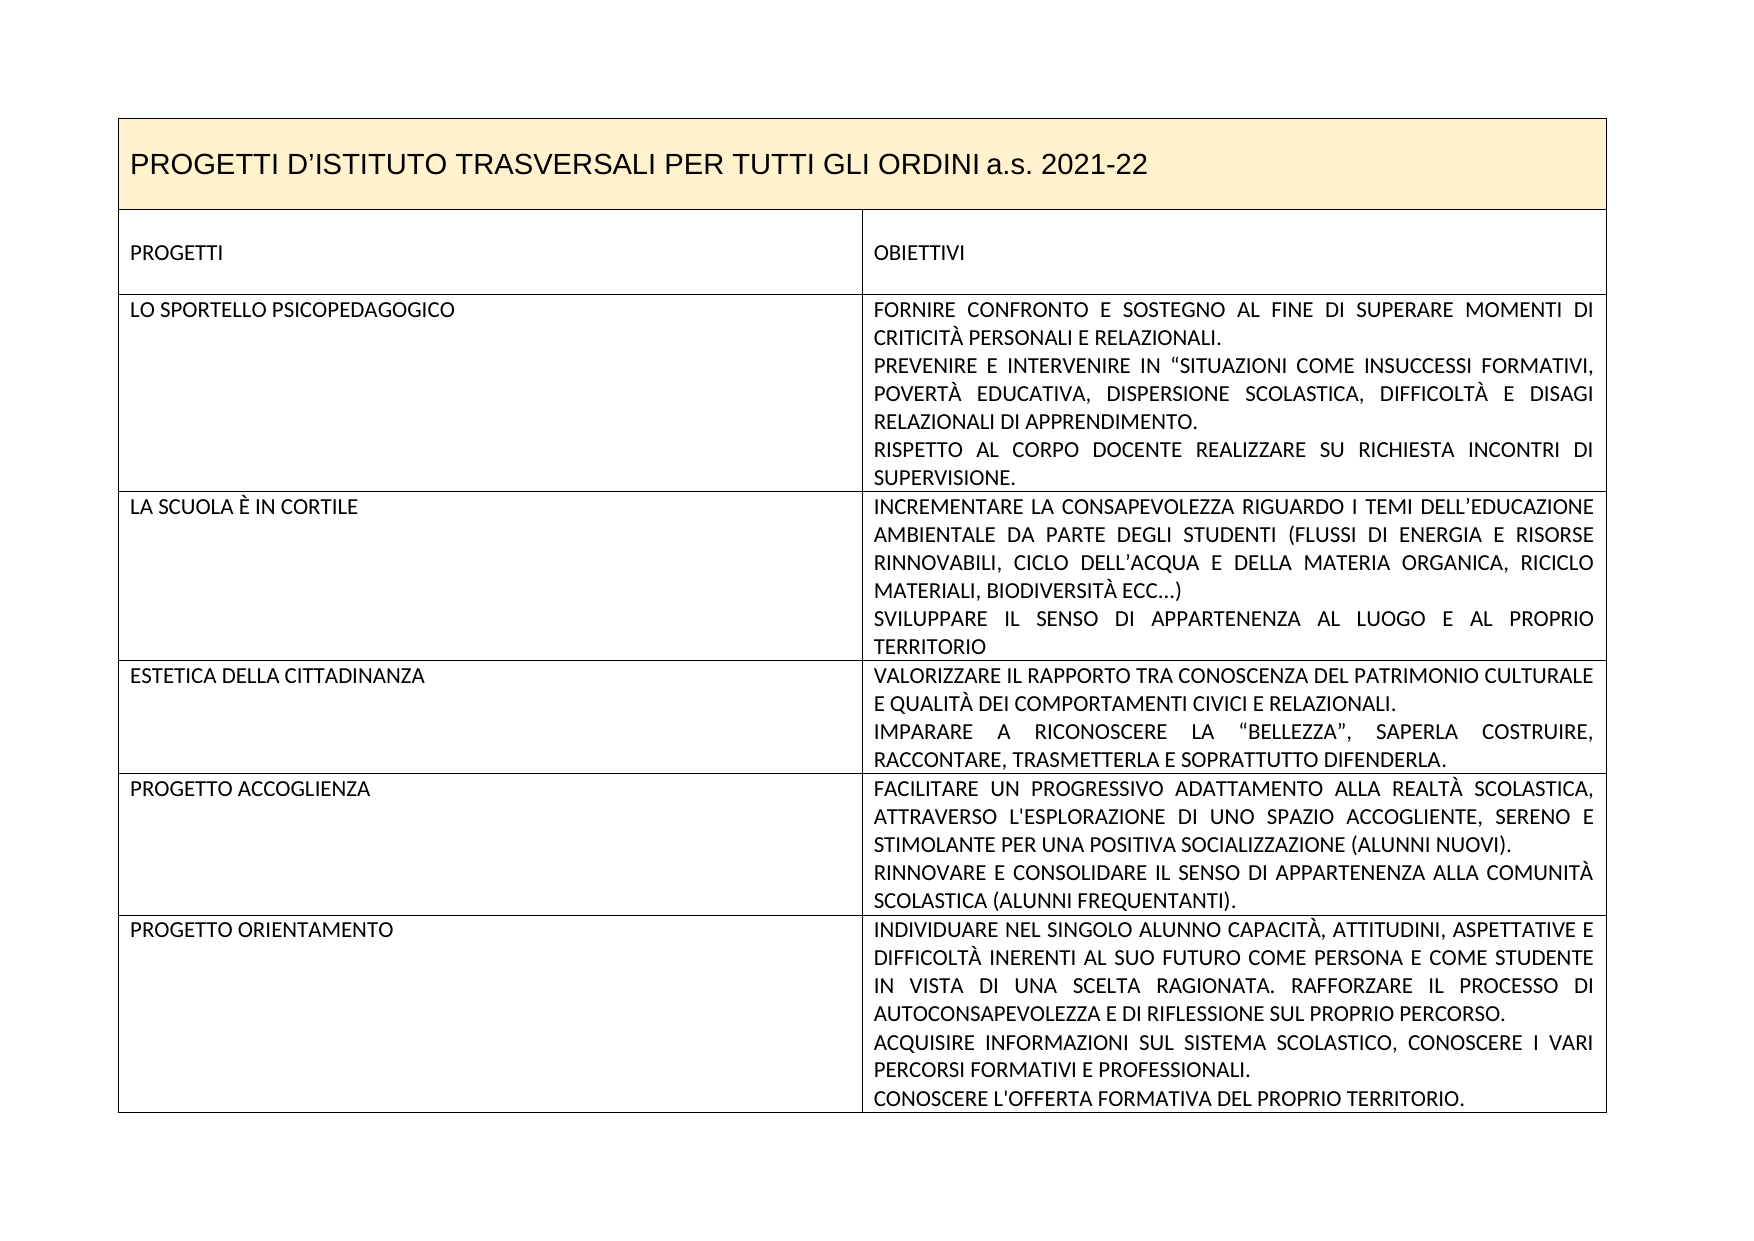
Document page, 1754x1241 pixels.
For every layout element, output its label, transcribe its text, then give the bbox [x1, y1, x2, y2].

table_cell LO SPORTELLO PSICOPEDAGOGICO [119, 295, 862, 491]
table_cell FORNIRE CONFRONTO E SOSTEGNO AL FINE DI SUPERARE MOMENTI DI CRITICITÀ PERSONALI E RELAZIONALI. PREVENIRE E INTERVENIRE IN “SITUAZIONI COME INSUCCESSI FORMATIVI, POVERTÀ EDUCATIVA, DISPERSIONE SCOLASTICA, DIFFICOLTÀ E DISAGI RELAZIONALI DI APPRENDIMENTO. RISPETTO AL CORPO DOCENTE REALIZZARE SU RICHIESTA INCONTRI DI SUPERVISIONE. [863, 295, 1606, 491]
table_cell LA SCUOLA È IN CORTILE [119, 492, 862, 660]
table_cell ESTETICA DELLA CITTADINANZA [119, 661, 862, 773]
table_cell PROGETTO ACCOGLIENZA [119, 774, 862, 914]
table_cell PROGETTO ORIENTAMENTO [119, 916, 862, 1112]
table_cell INCREMENTARE LA CONSAPEVOLEZZA RIGUARDO I TEMI DELL’EDUCAZIONE AMBIENTALE DA PARTE DEGLI STUDENTI (FLUSSI DI ENERGIA E RISORSE RINNOVABILI, CICLO DELL’ACQUA E DELLA MATERIA ORGANICA, RICICLO MATERIALI, BIODIVERSITÀ ECC...) SVILUPPARE IL SENSO DI APPARTENENZA AL LUOGO E AL PROPRIO TERRITORIO [863, 492, 1606, 660]
table_header PROGETTI D’ISTITUTO TRASVERSALI PER TUTTI GLI ORDINI a.s. 2021-22 [119, 119, 1606, 209]
table_cell INDIVIDUARE NEL SINGOLO ALUNNO CAPACITÀ, ATTITUDINI, ASPETTATIVE E DIFFICOLTÀ INERENTI AL SUO FUTURO COME PERSONA E COME STUDENTE IN VISTA DI UNA SCELTA RAGIONATA. RAFFORZARE IL PROCESSO DI AUTOCONSAPEVOLEZZA E DI RIFLESSIONE SUL PROPRIO PERCORSO. ACQUISIRE INFORMAZIONI SUL SISTEMA SCOLASTICO, CONOSCERE I VARI PERCORSI FORMATIVI E PROFESSIONALI. CONOSCERE L'OFFERTA FORMATIVA DEL PROPRIO TERRITORIO. [863, 916, 1606, 1112]
table_cell PROGETTI [119, 210, 862, 294]
table_cell VALORIZZARE IL RAPPORTO TRA CONOSCENZA DEL PATRIMONIO CULTURALE E QUALITÀ DEI COMPORTAMENTI CIVICI E RELAZIONALI. IMPARARE A RICONOSCERE LA “BELLEZZA”, SAPERLA COSTRUIRE, RACCONTARE, TRASMETTERLA E SOPRATTUTTO DIFENDERLA. [863, 661, 1606, 773]
table_cell FACILITARE UN PROGRESSIVO ADATTAMENTO ALLA REALTÀ SCOLASTICA, ATTRAVERSO L'ESPLORAZIONE DI UNO SPAZIO ACCOGLIENTE, SERENO E STIMOLANTE PER UNA POSITIVA SOCIALIZZAZIONE (ALUNNI NUOVI). RINNOVARE E CONSOLIDARE IL SENSO DI APPARTENENZA ALLA COMUNITÀ SCOLASTICA (ALUNNI FREQUENTANTI). [863, 774, 1606, 914]
table_cell OBIETTIVI [863, 210, 1606, 294]
